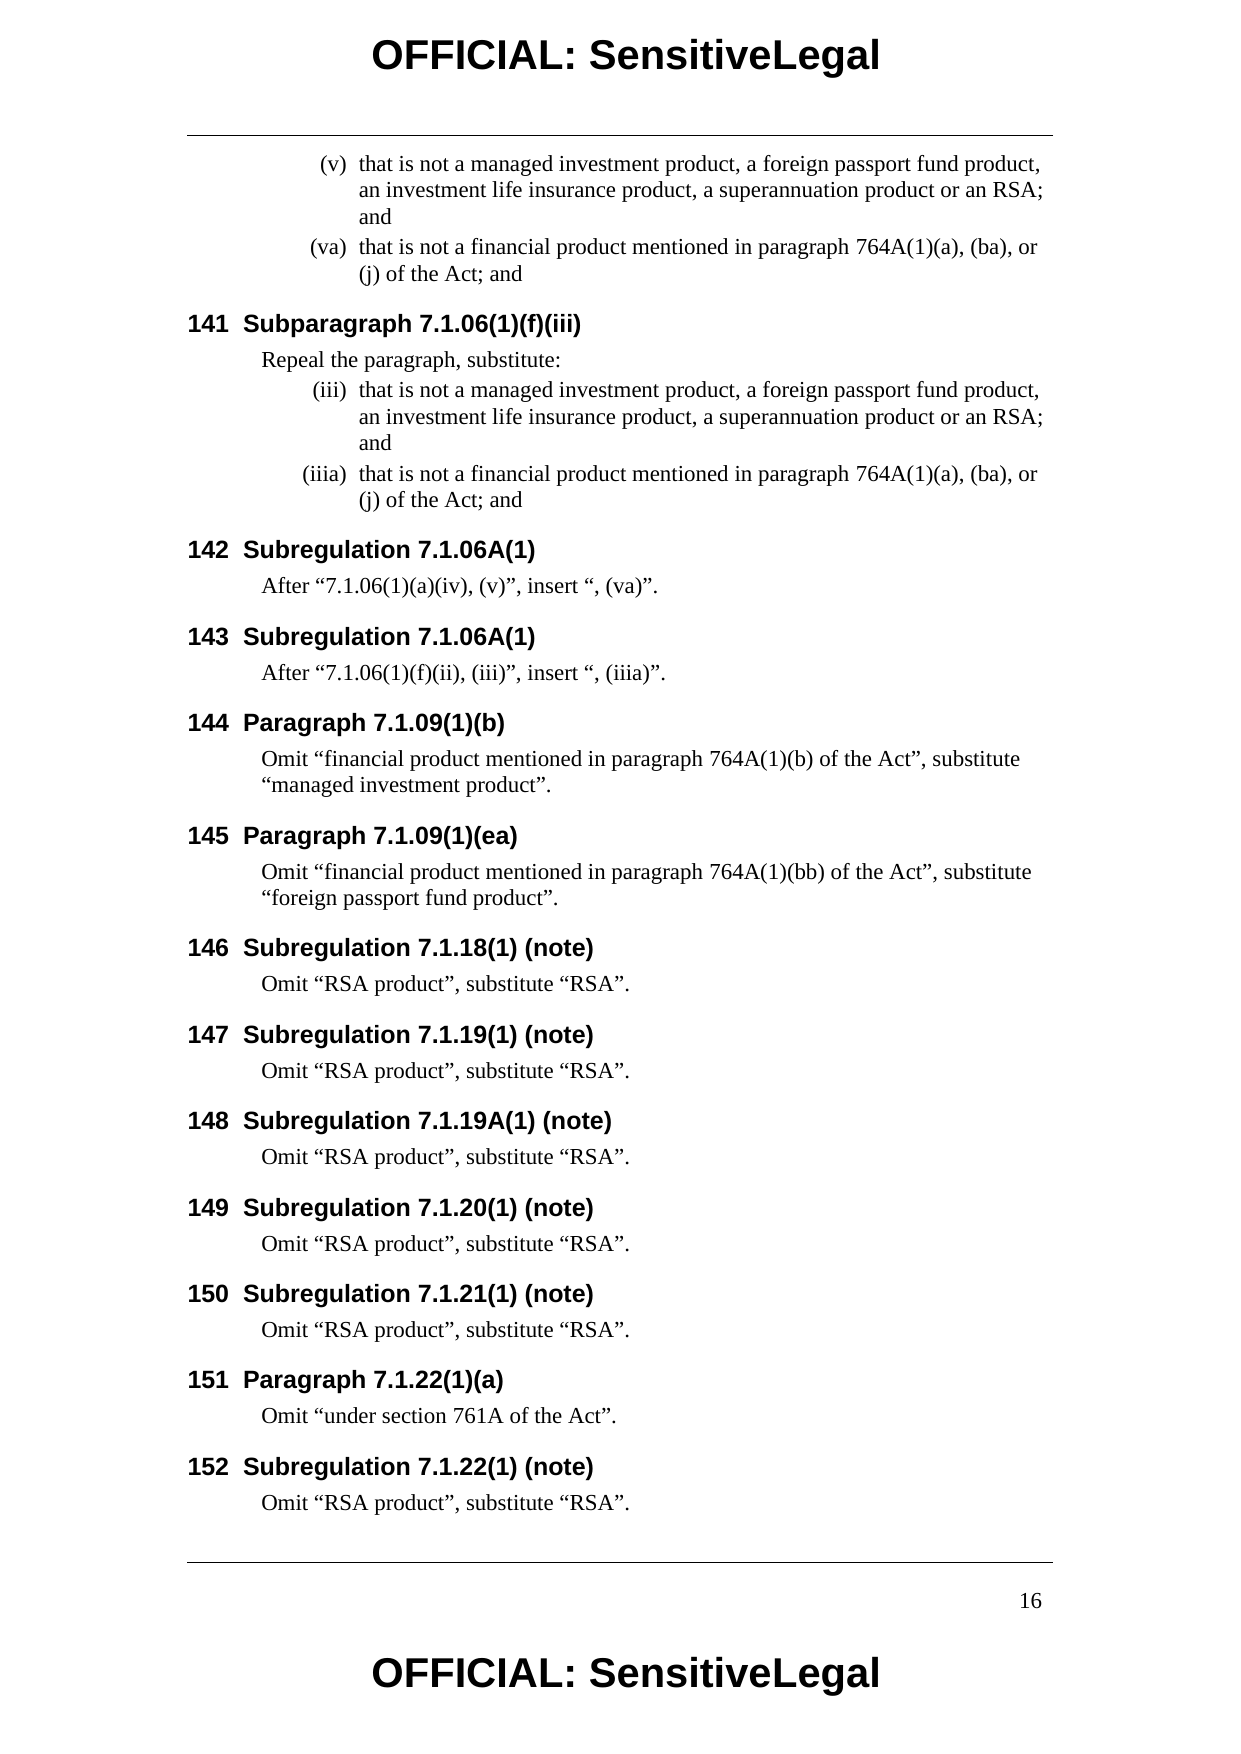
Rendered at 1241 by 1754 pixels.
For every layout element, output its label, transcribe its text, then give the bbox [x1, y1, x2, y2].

text After “7.1.06(1)(f)(ii), (iii)”, insert “, (iiia)”. [261, 659, 1053, 685]
text Omit “financial product mentioned in paragraph 764A(1)(b) of the Act”, substitute “managed investment product”. [261, 745, 1053, 798]
text Omit “RSA product”, substitute “RSA”. [261, 1143, 1053, 1169]
text 148 Subregulation 7.1.19A(1) (note) [187, 1106, 1053, 1135]
text 144 Paragraph 7.1.09(1)(b) [187, 708, 1053, 737]
text After “7.1.06(1)(a)(iv), (v)”, insert “, (va)”. [261, 572, 1053, 599]
text Omit “RSA product”, substitute “RSA”. [261, 971, 1053, 997]
text (va) that is not a financial product mentioned in paragraph 764A(1)(a), (ba), or (j) of the Act; and [187, 233, 1053, 286]
text Omit “under section 761A of the Act”. [261, 1402, 1053, 1429]
text 149 Subregulation 7.1.20(1) (note) [187, 1192, 1053, 1221]
text 146 Subregulation 7.1.18(1) (note) [187, 933, 1053, 962]
text (iiia) that is not a financial product mentioned in paragraph 764A(1)(a), (ba), or (j) of the Act; and [187, 460, 1053, 512]
text 142 Subregulation 7.1.06A(1) [187, 535, 1053, 564]
text 145 Paragraph 7.1.09(1)(ea) [187, 821, 1053, 849]
text Repeal the paragraph, substitute: [261, 346, 1053, 372]
text 141 Subparagraph 7.1.06(1)(f)(iii) [187, 309, 1053, 338]
text 147 Subregulation 7.1.19(1) (note) [187, 1020, 1053, 1048]
text Omit “RSA product”, substitute “RSA”. [261, 1489, 1053, 1515]
text 150 Subregulation 7.1.21(1) (note) [187, 1279, 1053, 1308]
text Omit “financial product mentioned in paragraph 764A(1)(bb) of the Act”, substitute “foreign passport fund product”. [261, 858, 1053, 911]
text Omit “RSA product”, substitute “RSA”. [261, 1229, 1053, 1256]
text 152 Subregulation 7.1.22(1) (note) [187, 1452, 1053, 1480]
text (iii) that is not a managed investment product, a foreign passport fund product, an investment life insurance product, a superannuation product or an RSA; and [187, 376, 1053, 456]
text Omit “RSA product”, substitute “RSA”. [261, 1057, 1053, 1083]
text Omit “RSA product”, substitute “RSA”. [261, 1316, 1053, 1342]
text (v) that is not a managed investment product, a foreign passport fund product, an investment life insurance product, a superannuation product or an RSA; and [187, 150, 1053, 229]
text 151 Paragraph 7.1.22(1)(a) [187, 1365, 1053, 1394]
text 143 Subregulation 7.1.06A(1) [187, 622, 1053, 650]
